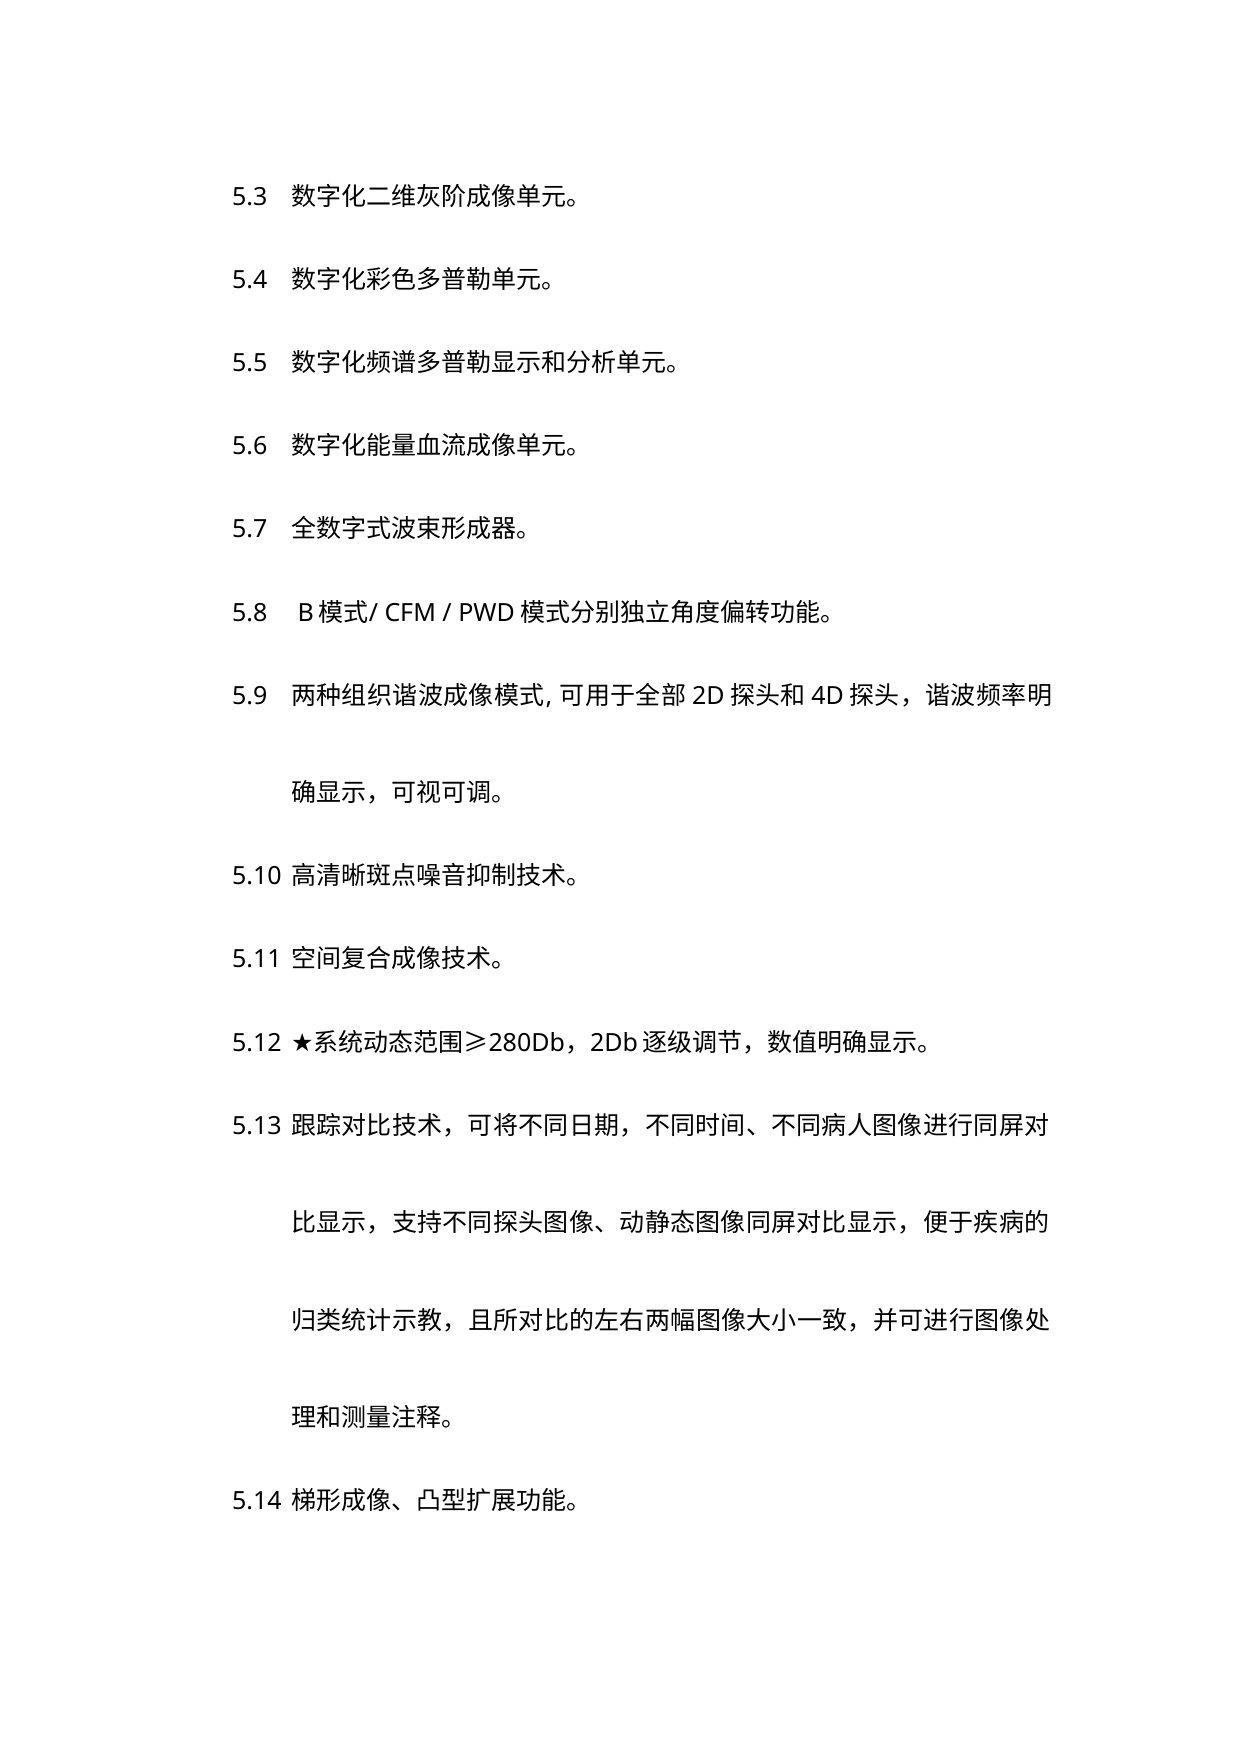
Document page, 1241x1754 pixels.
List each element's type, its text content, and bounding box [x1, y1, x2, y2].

list 空间复合成像技术。 [232, 924, 1053, 989]
list 全数字式波束形成器。 [232, 494, 1053, 559]
list ★系统动态范围≥280Db，2Db逐级调节，数值明确显示。 [232, 1008, 1053, 1073]
list 梯形成像、凸型扩展功能。 [232, 1466, 1053, 1531]
list 数字化频谱多普勒显示和分析单元。 [232, 328, 1053, 393]
list 数字化彩色多普勒单元。 [232, 245, 1053, 310]
list 数字化二维灰阶成像单元。 [232, 162, 1053, 227]
list 高清晰斑点噪音抑制技术。 [232, 841, 1053, 906]
list B模式/ CFM / PWD模式分别独立角度偏转功能。 [232, 578, 1053, 643]
list 两种组织谐波成像模式, 可用于全部2D探头和4D探头，谐波频率明确显示，可视可调。 [232, 661, 1053, 823]
list 数字化能量血流成像单元。 [232, 411, 1053, 476]
list 跟踪对比技术，可将不同日期，不同时间、不同病人图像进行同屏对比显示，支持不同探头图像、动静态图像同屏对比显示，便于疾病的归类统计示教，且所对比的左右两幅图像大小一致，并可进行图像处理和测量注释。 [232, 1091, 1053, 1448]
